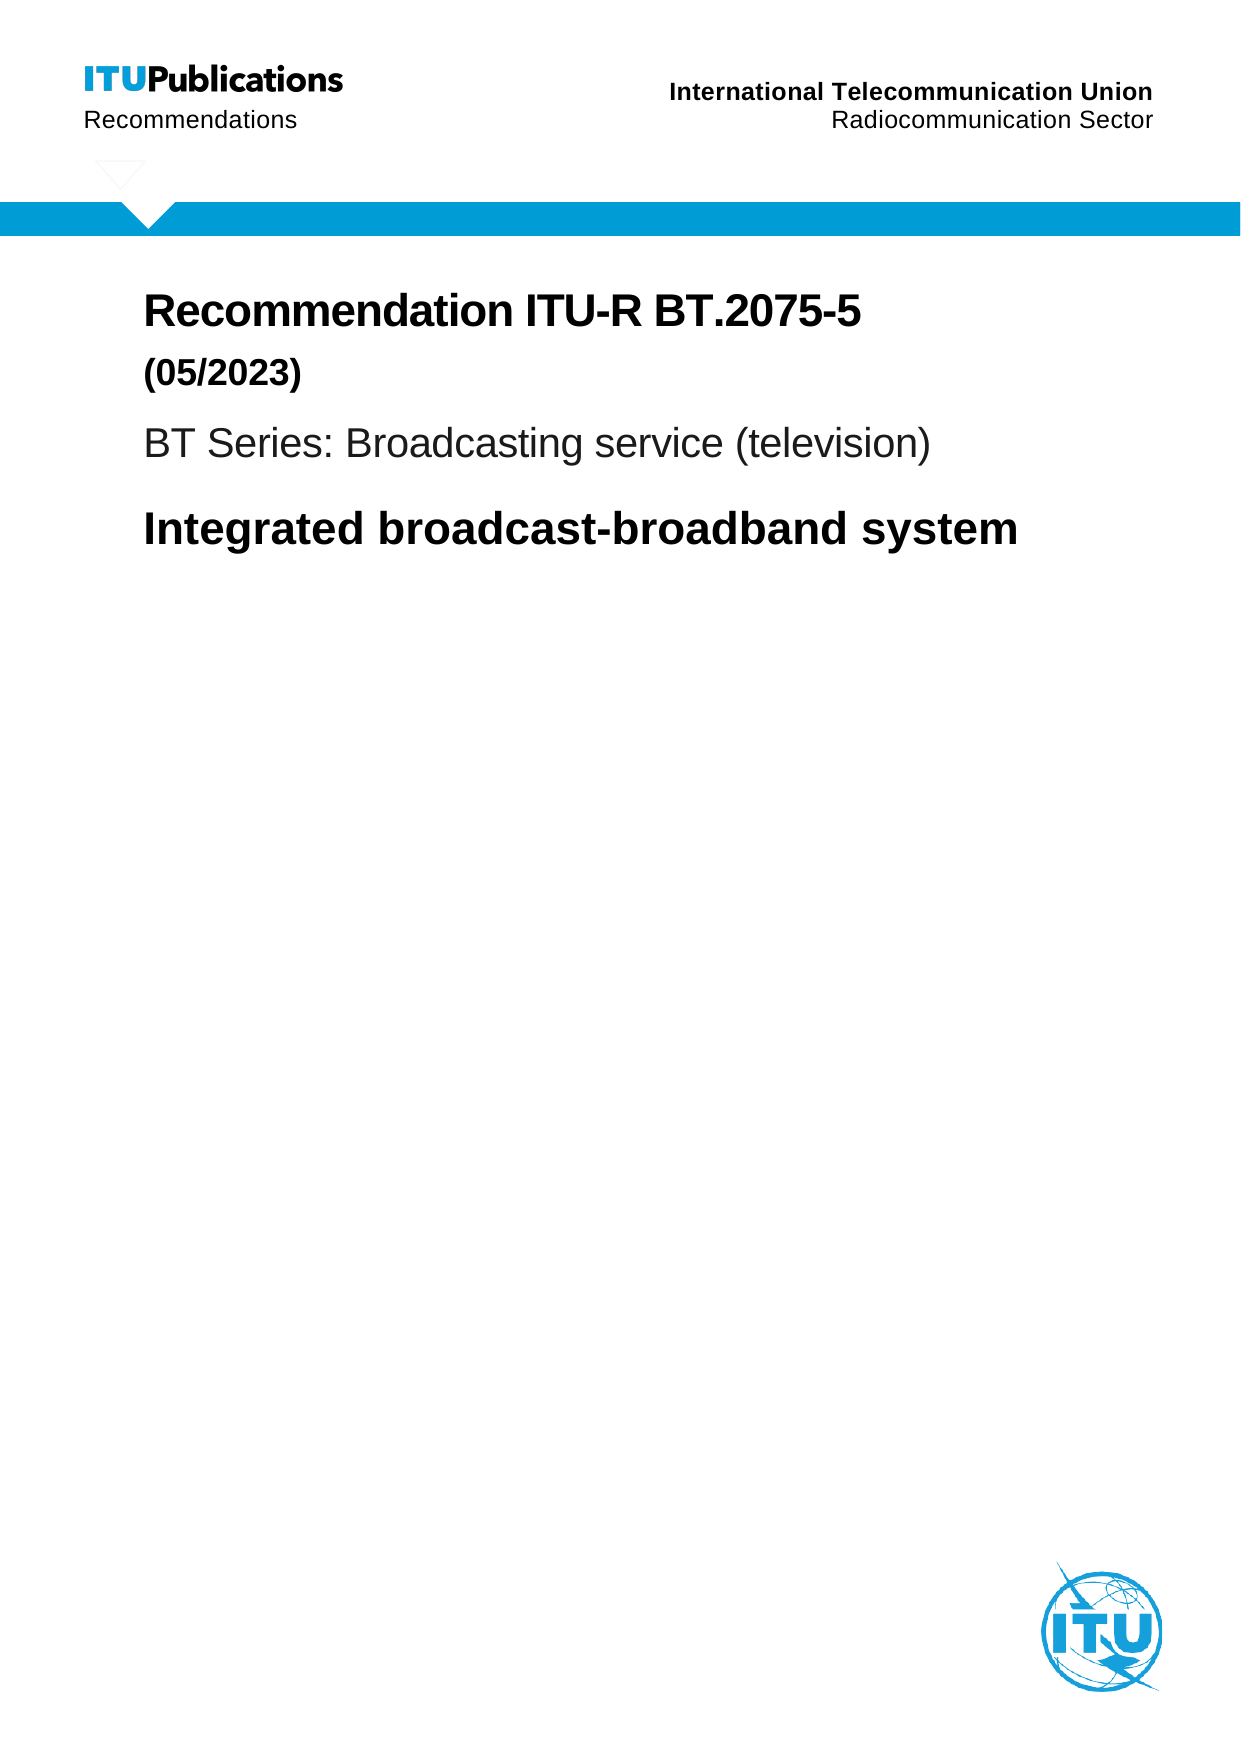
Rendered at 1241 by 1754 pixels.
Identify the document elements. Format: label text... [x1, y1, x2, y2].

text (05/2023) [143, 350, 1127, 393]
text BT Series: Broadcasting service (television) [143, 418, 1127, 466]
title Integrated broadcast-broadband system [143, 502, 1022, 554]
text Recommendation ITU-R BT.2075-5 [143, 284, 1127, 337]
picture [54, 46, 374, 115]
picture [1041, 1558, 1163, 1692]
